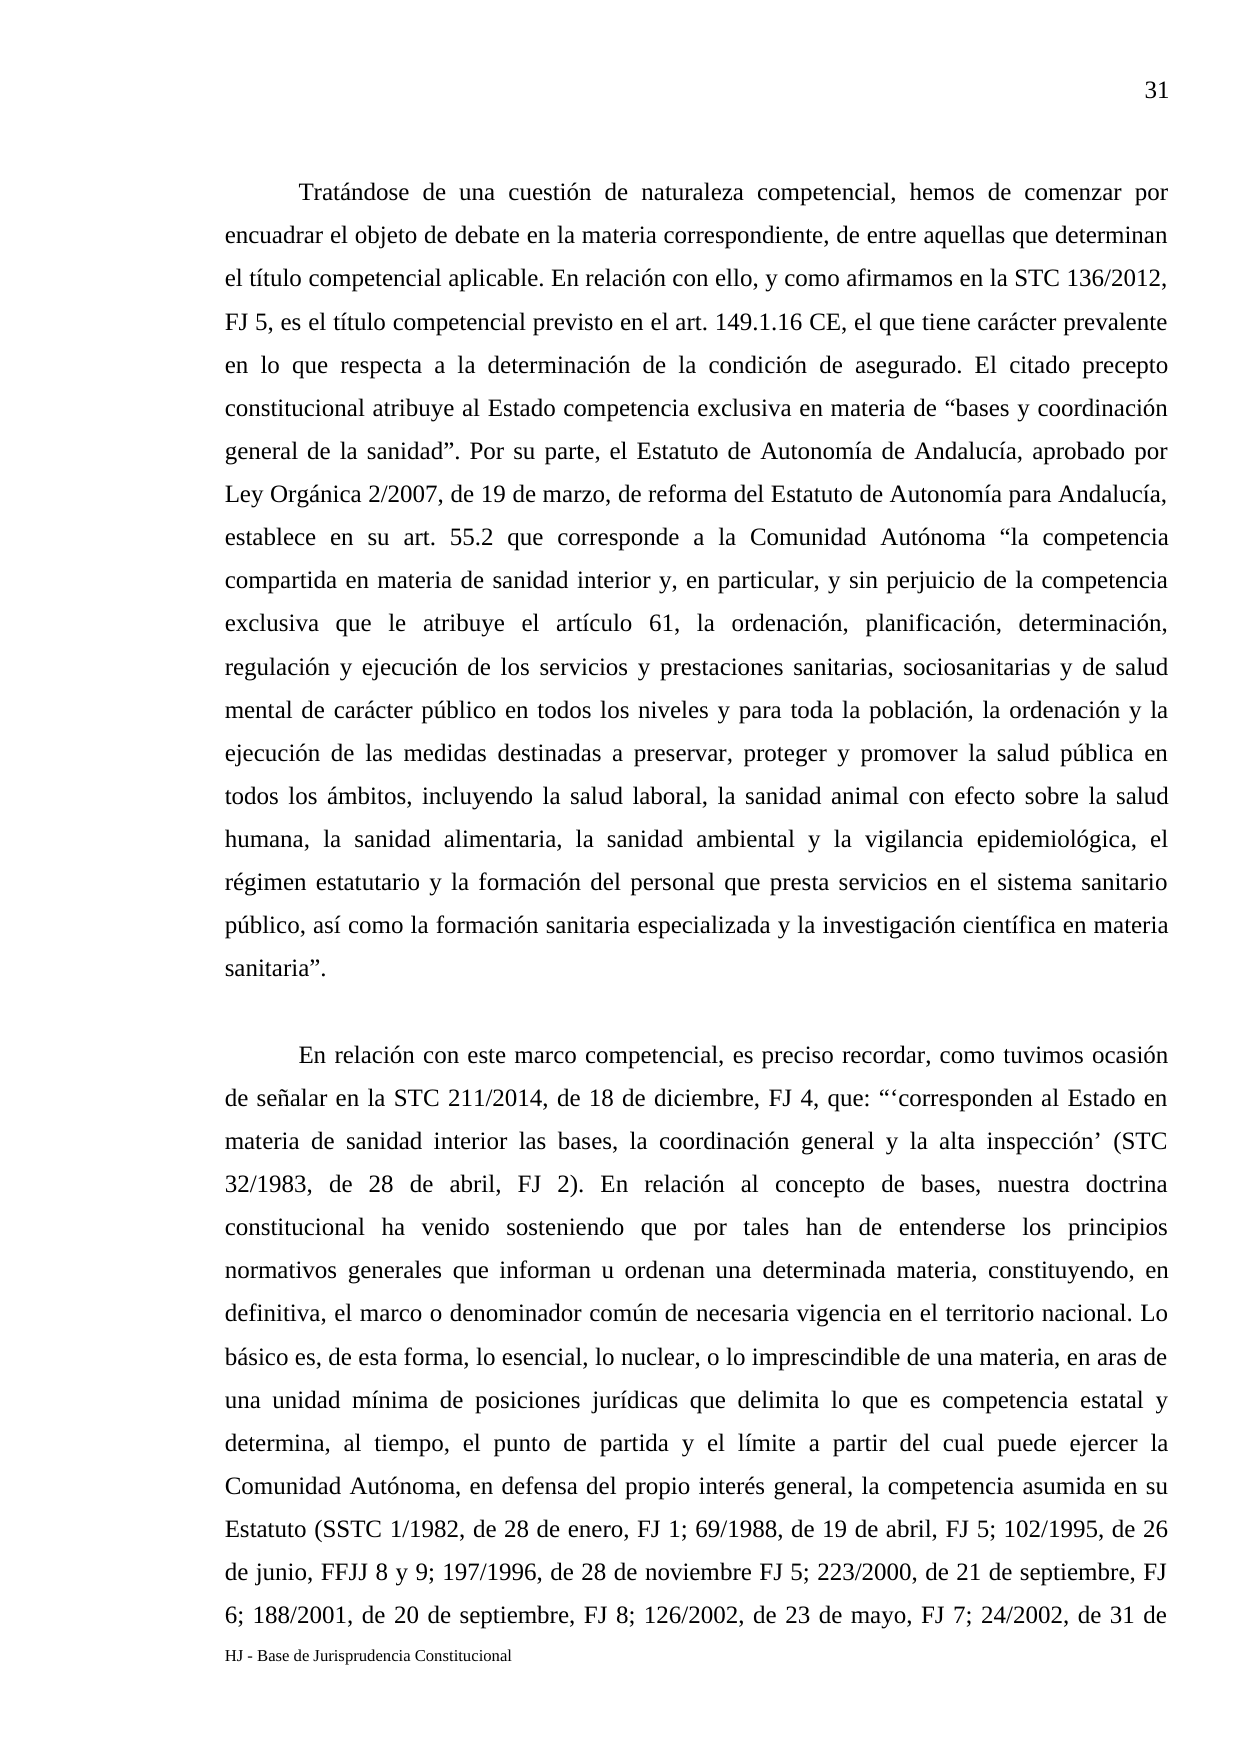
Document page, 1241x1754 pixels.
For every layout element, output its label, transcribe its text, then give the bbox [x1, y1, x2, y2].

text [224, 1040, 1169, 1629]
text Tratándose de una cuestión de naturaleza competencial, hemos de comenzar por encuadrar el objeto de debate en la materia correspondiente, de entre aquellas que determinan el título competencial aplicable. En relación con ello, y como afirmamos en la STC 136/2012, FJ 5, es el título competencial previsto en el art. 149.1.16 CE, el que tiene carácter prevalente en lo que respecta a la determinación de la condición de asegurado. El citado precepto constitucional atribuye al Estado competencia exclusiva en materia de “bases y coordinación general de la sanidad”. Por su parte, el Estatuto de Autonomía de Andalucía, aprobado por Ley Orgánica 2/2007, de 19 de marzo, de reforma del Estatuto de Autonomía para Andalucía, establece en su art. 55.2 que corresponde a la Comunidad Autónoma “la competencia compartida en materia de sanidad interior y, en particular, y sin perjuicio de la competencia exclusiva que le atribuye el artículo 61, la ordenación, planificación, determinación, regulación y ejecución de los servicios y prestaciones sanitarias, sociosanitarias y de salud mental de carácter público en todos los niveles y para toda la población, la ordenación y la ejecución de las medidas destinadas a preservar, proteger y promover la salud pública en todos los ámbitos, incluyendo la salud laboral, la sanidad animal con efecto sobre la salud humana, la sanidad alimentaria, la sanidad ambiental y la vigilancia epidemiológica, el régimen estatutario y la formación del personal que presta servicios en el sistema sanitario público, así como la formación sanitaria especializada y la investigación científica en materia sanitaria”. [224, 177, 1169, 982]
